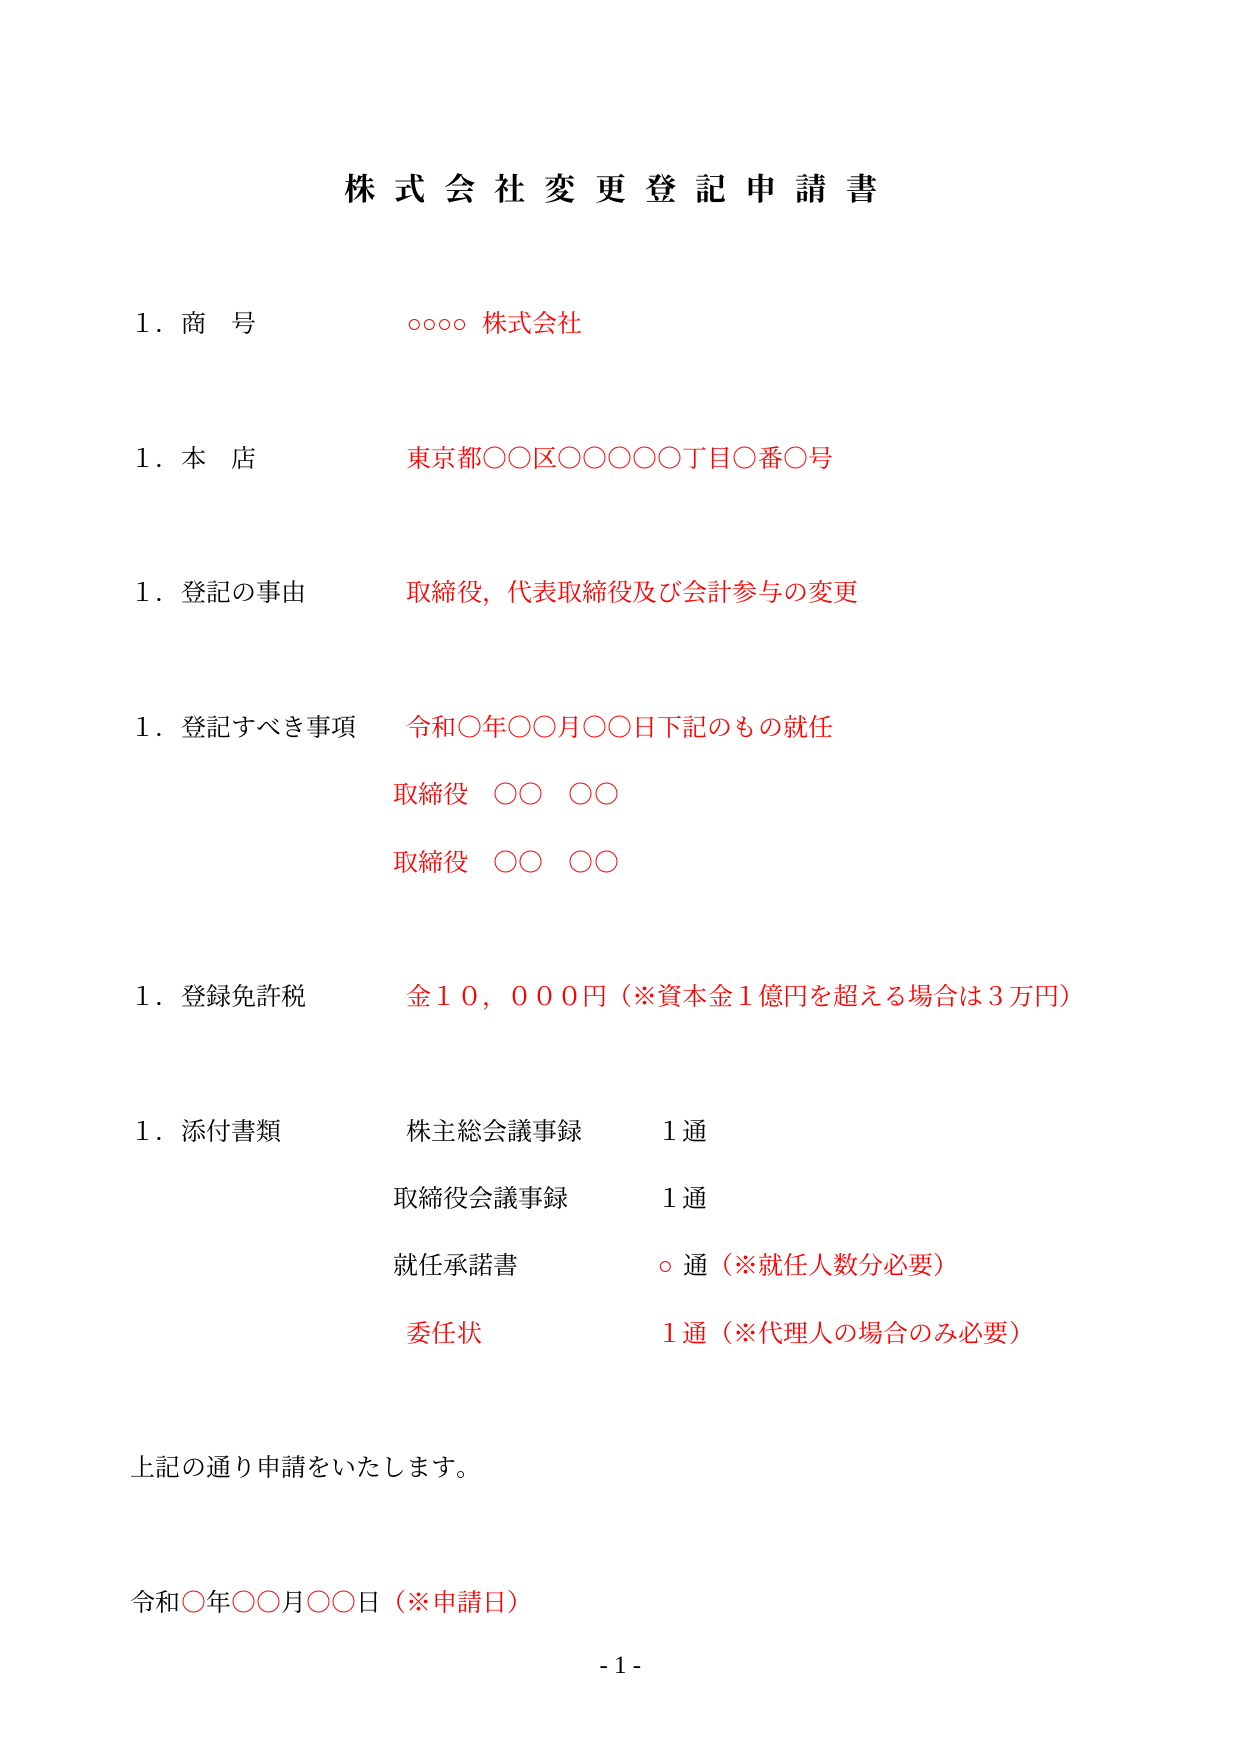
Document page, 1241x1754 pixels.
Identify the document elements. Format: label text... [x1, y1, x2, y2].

text 就任承諾書 ○通（※就任人数分必要） [131, 1230, 1109, 1298]
text 委任状 １通（※代理人の場合のみ必要） [306, 1298, 1109, 1365]
text 取締役 ○○ ○○ [131, 759, 1109, 827]
text 株式会社変更登記申請書 [131, 154, 1109, 221]
text 取締役 ○○ ○○ [131, 827, 1109, 894]
text １．商 号 ○○○○株式会社 [131, 288, 1109, 356]
text 上記の通り申請をいたします。 [131, 1432, 1109, 1499]
text １．登録免許税 金１０，０００円（※資本金１億円を超える場合は３万円） [131, 961, 1109, 1028]
text １．登記すべき事項 令和○年○○月○○日下記のもの就任 [131, 692, 1109, 759]
text 取締役会議事録 １通 [131, 1163, 1109, 1230]
text １．登記の事由 取締役，代表取締役及び会計参与の変更 [131, 557, 1109, 625]
text 令和○年○○月○○日（※申請日） [131, 1567, 1109, 1634]
text １．本 店 東京都○○区○○○○○丁目○番○号 [131, 423, 1109, 490]
text １．添付書類 株主総会議事録 １通 [131, 1096, 1109, 1163]
